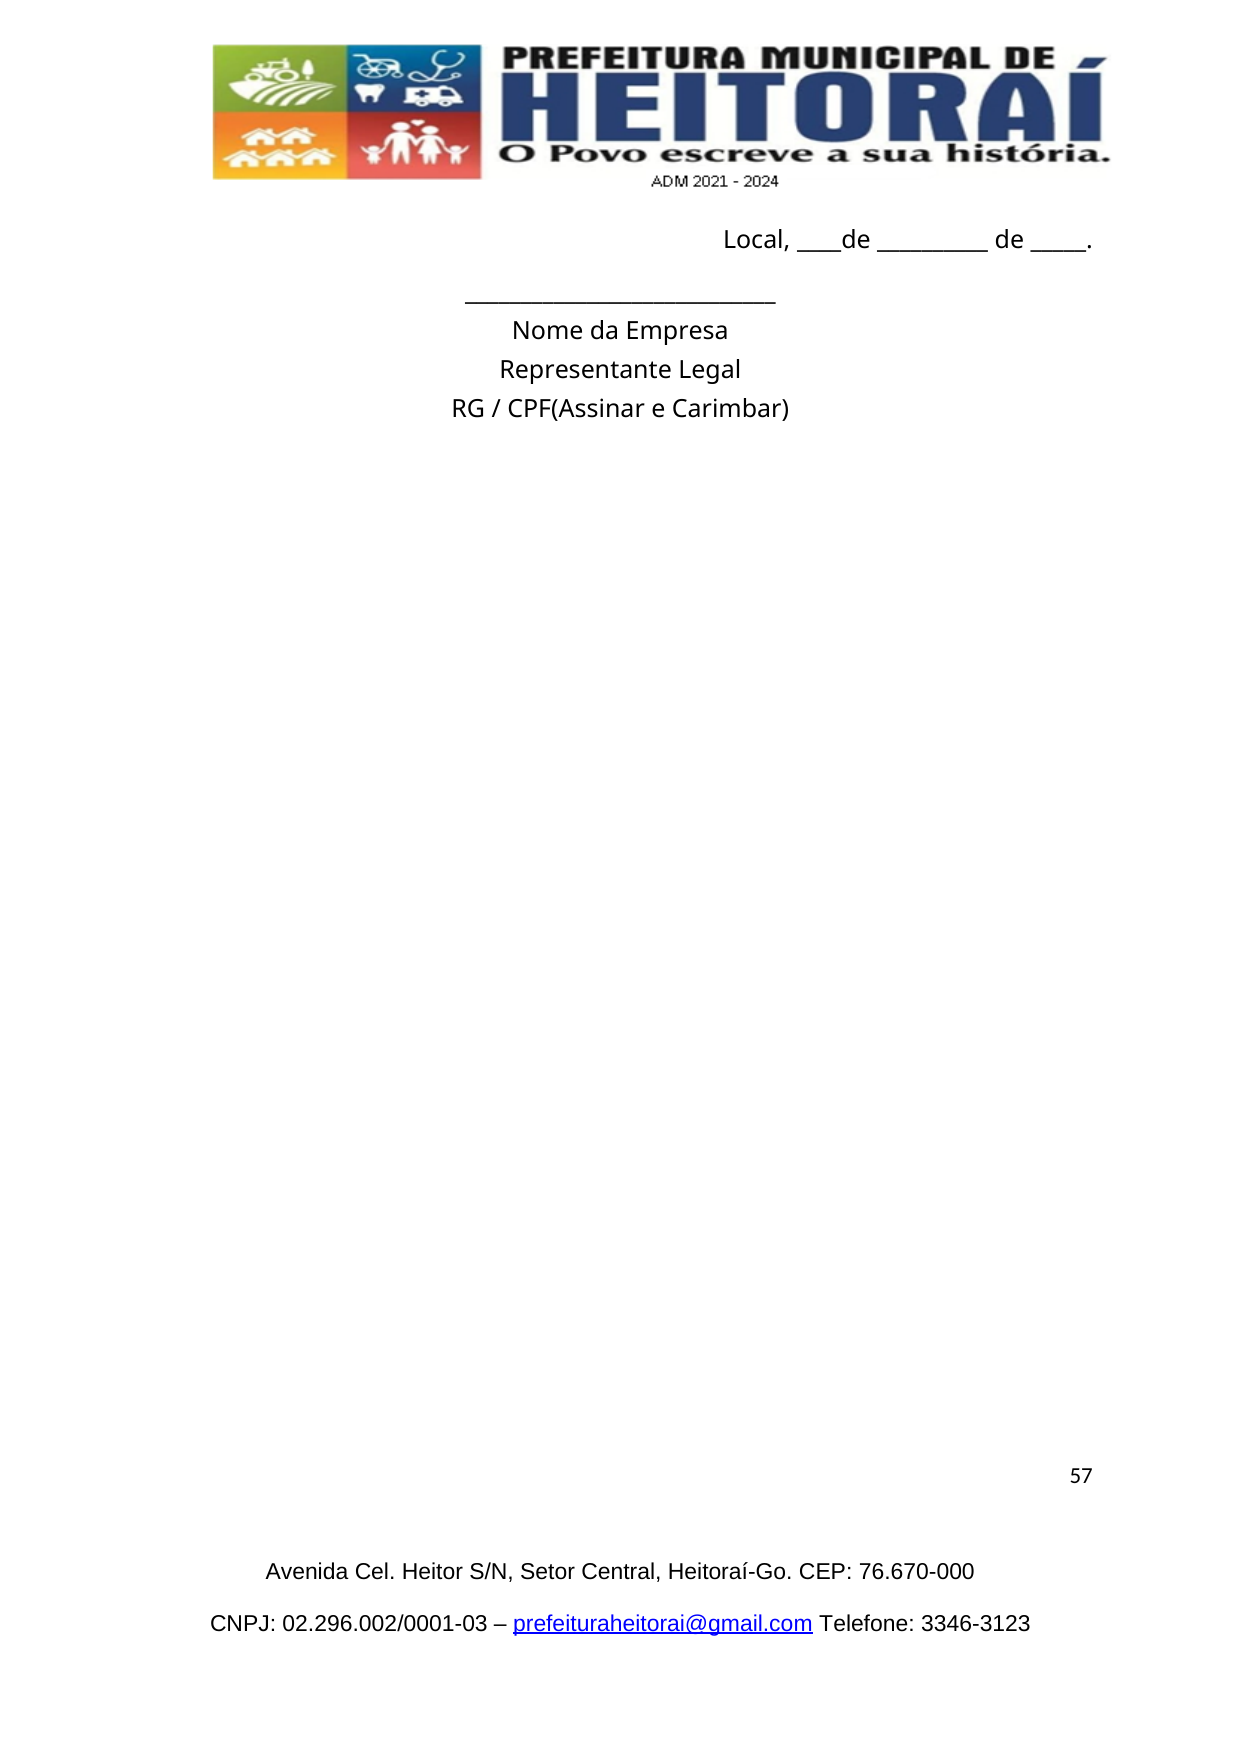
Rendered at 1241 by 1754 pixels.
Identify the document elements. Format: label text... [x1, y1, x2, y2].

text ____________________________ [148, 273, 1092, 307]
text Nome da Empresa [148, 312, 1092, 346]
text Representante Legal [148, 352, 1092, 386]
text RG / CPF(Assinar e Carimbar) [148, 391, 1092, 425]
text Local, ____de __________ de _____. [148, 222, 1092, 256]
picture [212, 44, 1129, 198]
